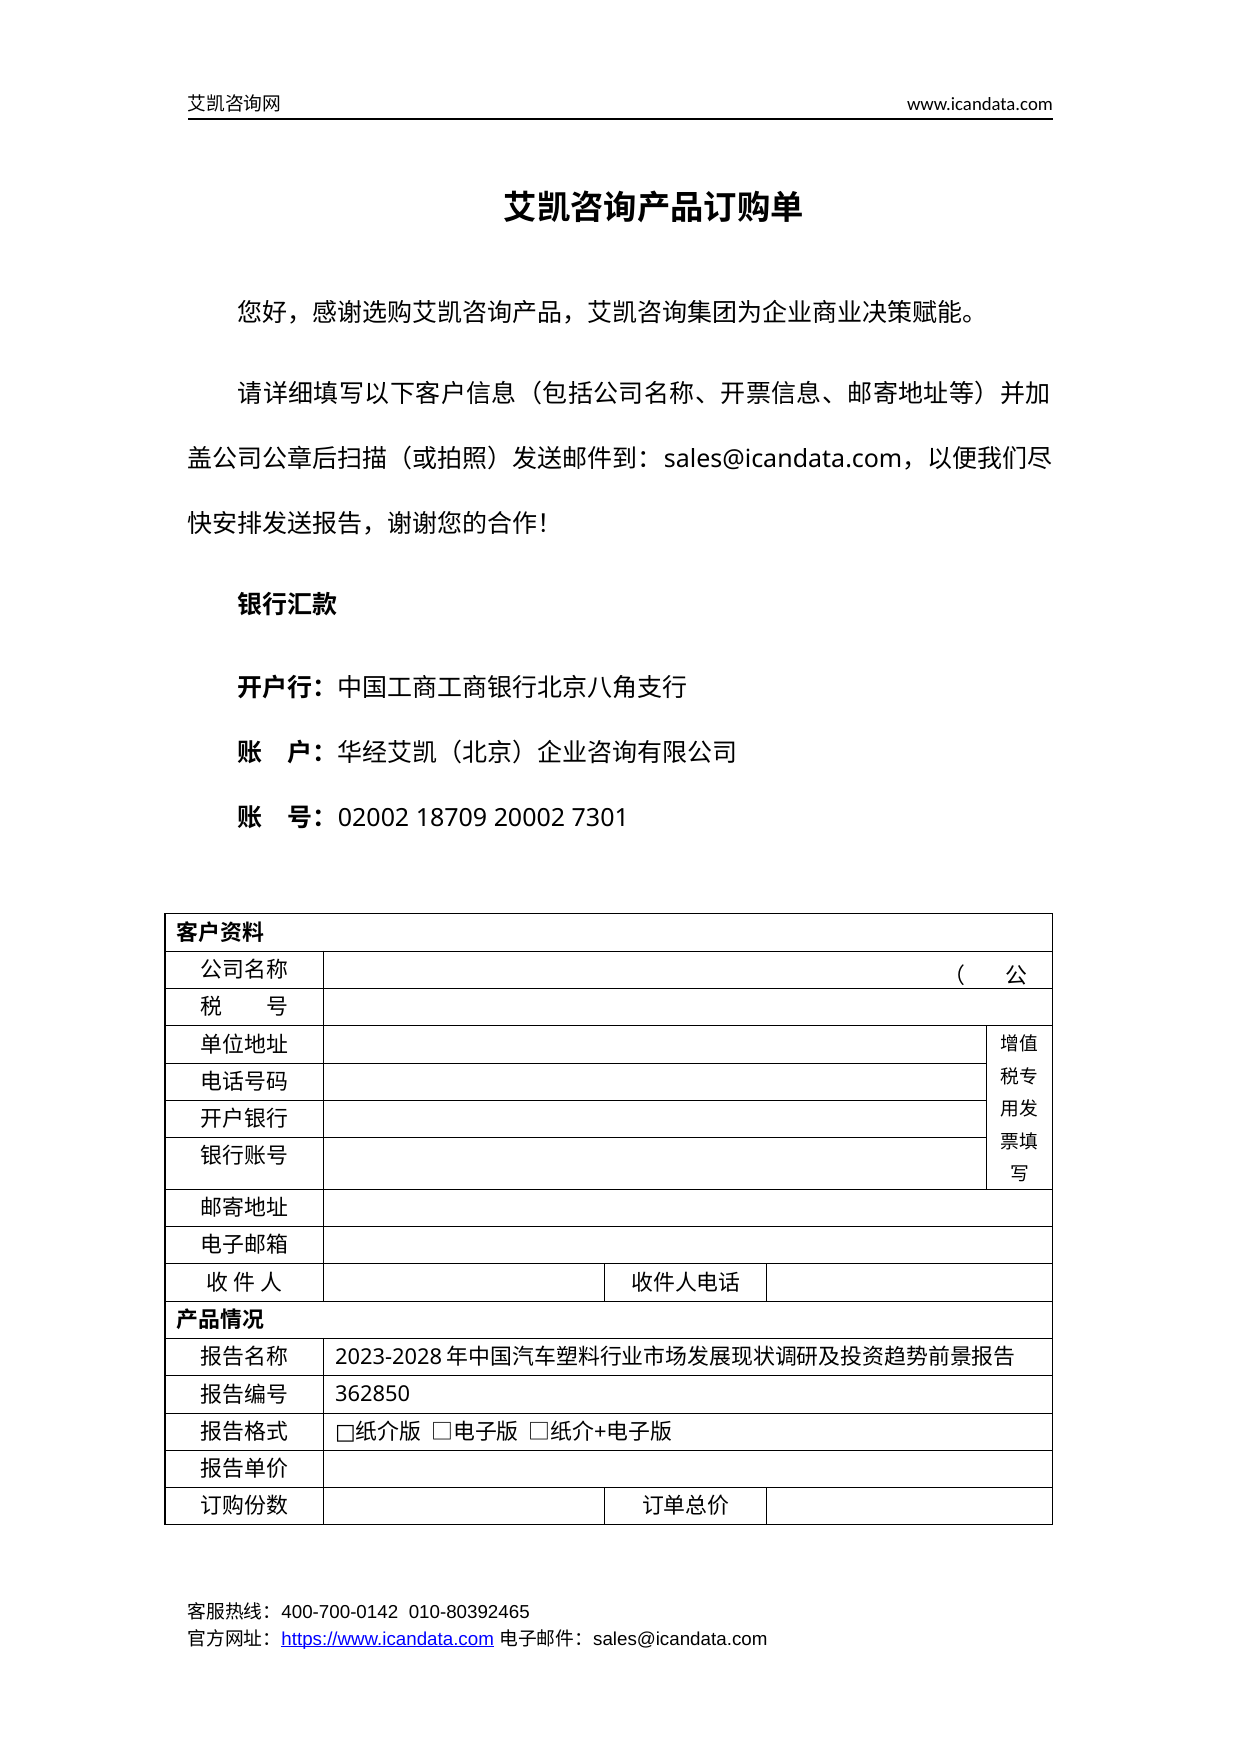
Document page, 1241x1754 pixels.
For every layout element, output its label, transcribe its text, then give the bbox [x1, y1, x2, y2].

table_cell 报告格式 [166, 1414, 323, 1450]
table_cell 报告单价 [166, 1451, 323, 1487]
table_cell 税 号 [166, 989, 323, 1025]
table_cell 订购份数 [166, 1488, 323, 1524]
table_cell [324, 1227, 1052, 1263]
table_cell [324, 989, 1052, 1025]
text 开户行：中国工商工商银行北京八角支行 [187, 653, 1053, 718]
table_cell 362850 [324, 1376, 1052, 1412]
table_cell 单位地址 [166, 1026, 323, 1062]
table_cell 报告名称 [166, 1339, 323, 1375]
text 银行汇款 [187, 570, 1053, 635]
table_cell 电子邮箱 [166, 1227, 323, 1263]
text 您好，感谢选购艾凯咨询产品，艾凯咨询集团为企业商业决策赋能。 [187, 278, 1053, 343]
text 账 号：02002 18709 20002 7301 [187, 783, 1053, 848]
table_header 客户资料 [166, 914, 1052, 951]
table_cell 产品情况 [166, 1302, 1052, 1338]
table_cell [324, 1451, 1052, 1487]
text 账 户：华经艾凯（北京）企业咨询有限公司 [187, 718, 1053, 783]
text 艾凯咨询产品订购单 [187, 172, 1053, 237]
table_cell □纸介版 □电子版 □纸介+电子版 [324, 1414, 1052, 1450]
table_cell 报告编号 [166, 1376, 323, 1412]
table_cell [324, 1026, 986, 1062]
table_cell [324, 1190, 1052, 1226]
table_cell 收件人电话 [605, 1264, 766, 1301]
table_cell [324, 1064, 986, 1100]
text 请详细填写以下客户信息（包括公司名称、开票信息、邮寄地址等）并加盖公司公章后扫描（或拍照）发送邮件到：sales@icandata.com，以便我们尽快安排发送报告，谢谢您的合作！ [187, 359, 1053, 554]
table_cell 公司名称 [166, 952, 323, 988]
table_cell 邮寄地址 [166, 1190, 323, 1226]
table_cell [324, 1138, 986, 1189]
table_cell 开户银行 [166, 1101, 323, 1137]
table_cell 银行账号 [166, 1138, 323, 1189]
table_cell 增值税专用发票填写 [987, 1026, 1052, 1189]
table_cell [324, 1101, 986, 1137]
table_cell 电话号码 [166, 1064, 323, 1100]
table_cell 订单总价 [605, 1488, 766, 1524]
table_cell [324, 952, 1052, 988]
table_cell [767, 1488, 1052, 1524]
table_cell [767, 1264, 1052, 1301]
table_cell [324, 1264, 604, 1301]
table_cell 收 件 人 [166, 1264, 323, 1301]
table_cell [324, 1488, 604, 1524]
table_cell 2023-2028年中国汽车塑料行业市场发展现状调研及投资趋势前景报告 [324, 1339, 1052, 1375]
